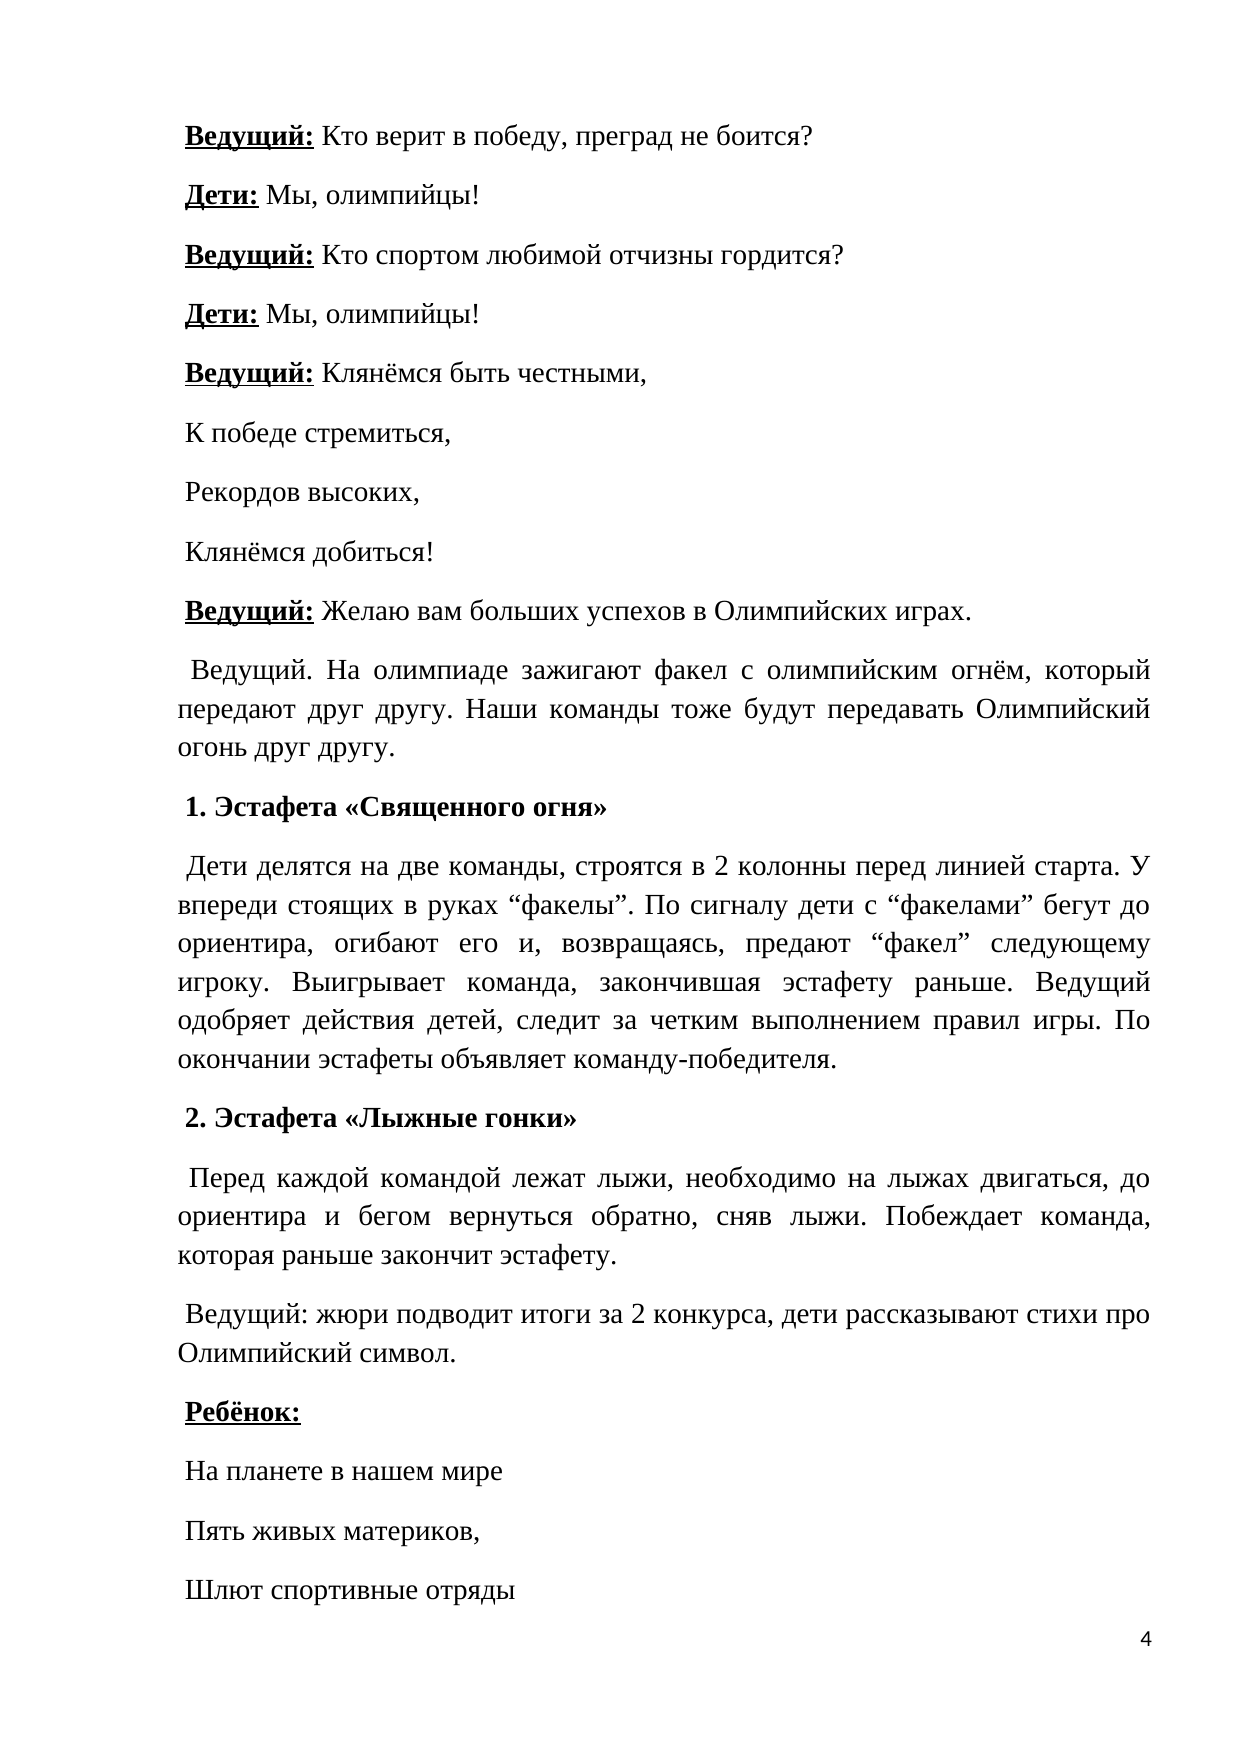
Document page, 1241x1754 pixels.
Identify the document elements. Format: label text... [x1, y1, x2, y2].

text На планете в нашем мире [177, 1453, 1152, 1487]
text Ведущий: Желаю вам больших успехов в Олимпийских играх. [177, 593, 1152, 627]
text Ведущий: Клянёмся быть честными, [177, 356, 1152, 389]
text 2. Эстафета «Лыжные гонки» [177, 1100, 1152, 1134]
text Дети: Мы, олимпийцы! [177, 177, 1152, 211]
text К победе стремиться, [177, 415, 1152, 448]
text Дети делятся на две команды, строятся в 2 колонны перед линией старта. У впереди стоящих в руках “факелы”. По сигналу дети с “факелами” бегут до ориентира, огибают его и, возвращаясь, предают “факел” следующему игроку. Выигрывает команда, закончившая эстафету раньше. Ведущий одобряет действия детей, следит за четким выполнением правил игры. По окончании эстафеты объявляет команду-победителя. [177, 848, 1152, 1074]
text Ребёнок: [177, 1394, 1152, 1428]
text Рекордов высоких, [177, 474, 1152, 508]
text Ведущий: Кто спортом любимой отчизны гордится? [177, 237, 1152, 270]
text Клянёмся добиться! [177, 534, 1152, 567]
text Пять живых материков, [177, 1513, 1152, 1546]
text Ведущий: жюри подводит итоги за 2 конкурса, дети рассказывают стихи про Олимпийский символ. [177, 1296, 1152, 1368]
text Перед каждой командой лежат лыжи, необходимо на лыжах двигаться, до ориентира и бегом вернуться обратно, сняв лыжи. Побеждает команда, которая раньше закончит эстафету. [177, 1160, 1152, 1270]
text Ведущий. На олимпиаде зажигают факел с олимпийским огнём, который передают друг другу. Наши команды тоже будут передавать Олимпийский огонь друг другу. [177, 652, 1152, 763]
text Ведущий: Кто верит в победу, преград не боится? [177, 118, 1152, 152]
text 1. Эстафета «Священного огня» [177, 789, 1152, 822]
text Дети: Мы, олимпийцы! [177, 296, 1152, 330]
text Шлют спортивные отряды [177, 1572, 1152, 1606]
